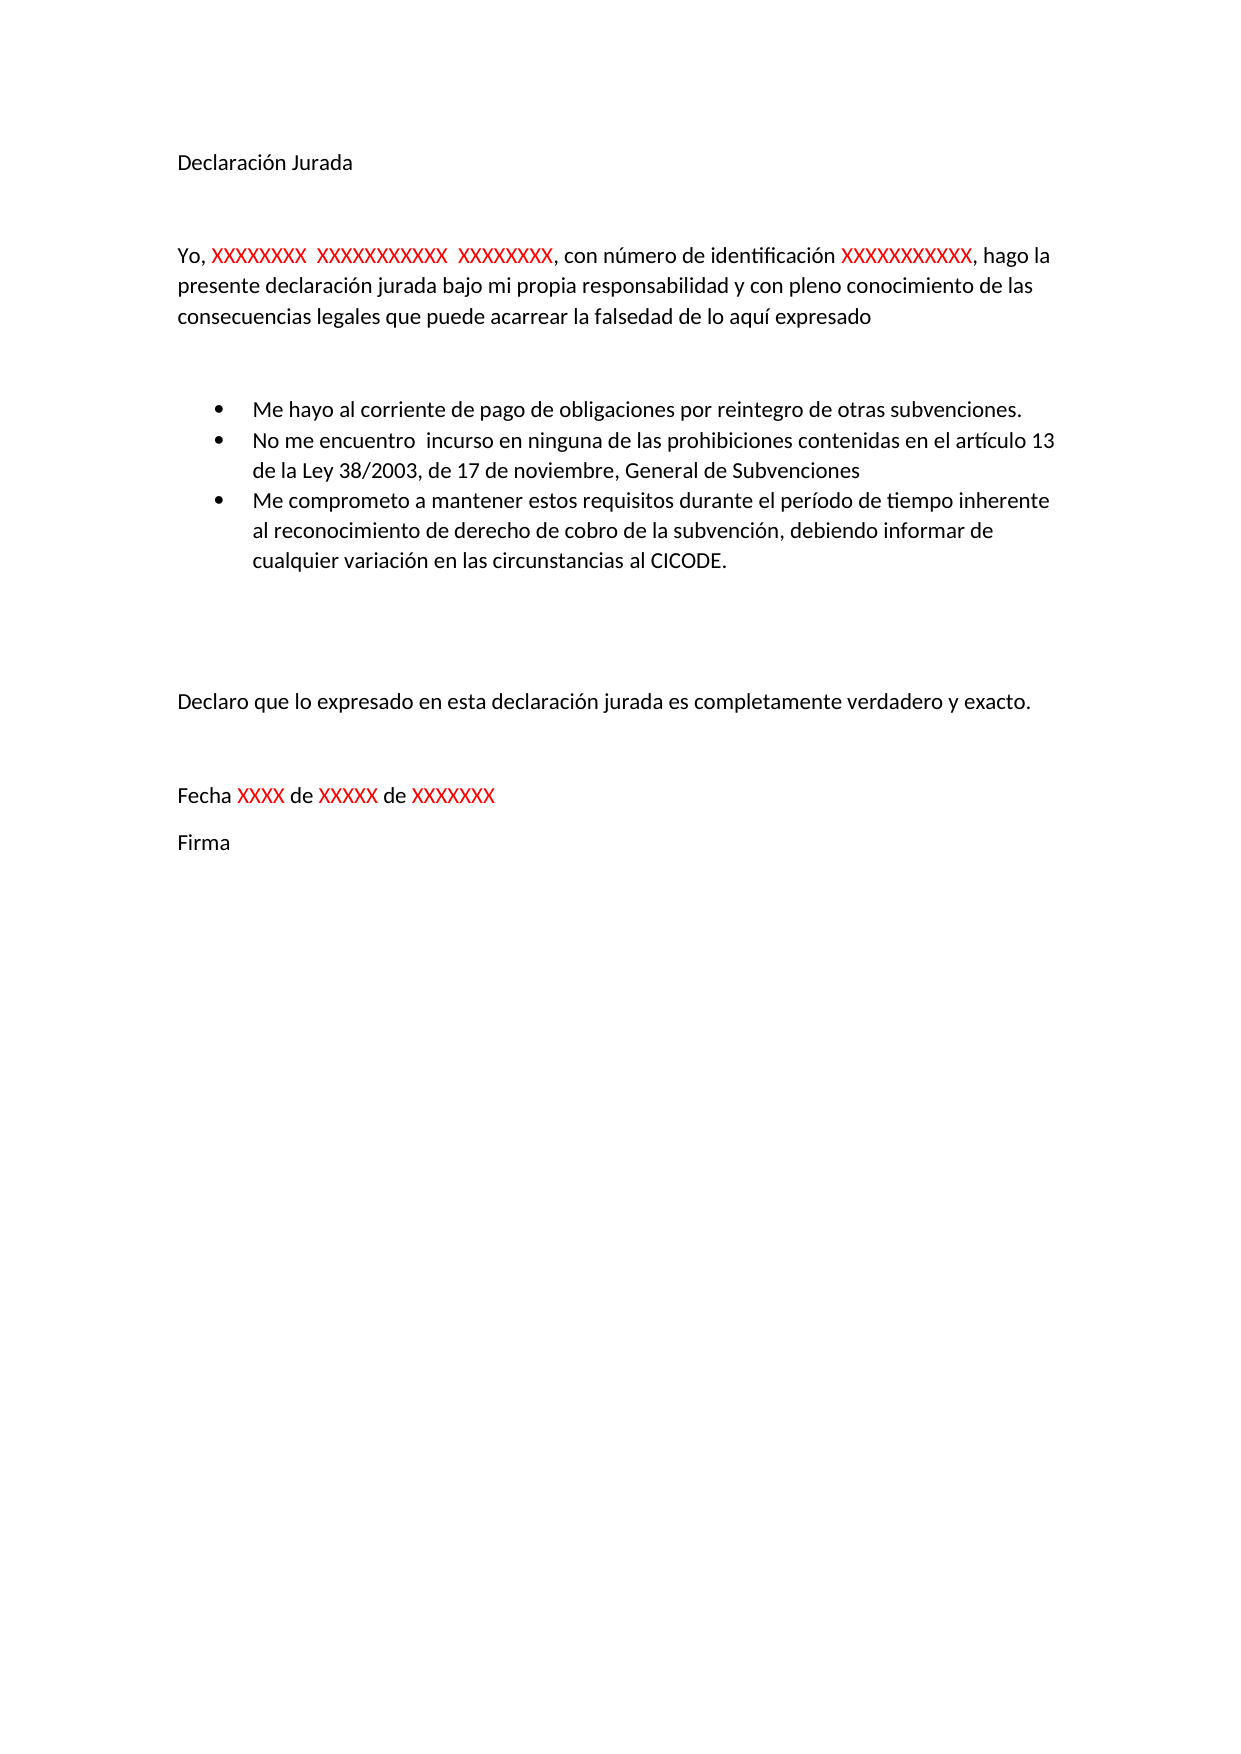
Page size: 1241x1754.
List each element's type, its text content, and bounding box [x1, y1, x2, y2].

text Firma [177, 828, 1063, 856]
list Me hayo al corriente de pago de obligaciones por reintegro de otras subvenciones. [215, 396, 1063, 423]
text Declaración Jurada [177, 148, 1063, 176]
text Declaro que lo expresado en esta declaración jurada es completamente verdadero y exacto. [177, 687, 1063, 715]
list Me comprometo a mantener estos requisitos durante el período de tiempo inherente al reconocimiento de derecho de cobro de la subvención, debiendo informar de cualquier variación en las circunstancias al CICODE. [215, 486, 1063, 574]
text Fecha XXXX de XXXXX de XXXXXXX [177, 781, 1063, 809]
text Yo, XXXXXXXX XXXXXXXXXXX XXXXXXXX, con número de identificación XXXXXXXXXXX, hago la presente declaración jurada bajo mi propia responsabilidad y con pleno conocimiento de las consecuencias legales que puede acarrear la falsedad de lo aquí expresado [177, 241, 1063, 330]
list No me encuentro incurso en ninguna de las prohibiciones contenidas en el artículo 13 de la Ley 38/2003, de 17 de noviembre, General de Subvenciones [215, 426, 1063, 484]
